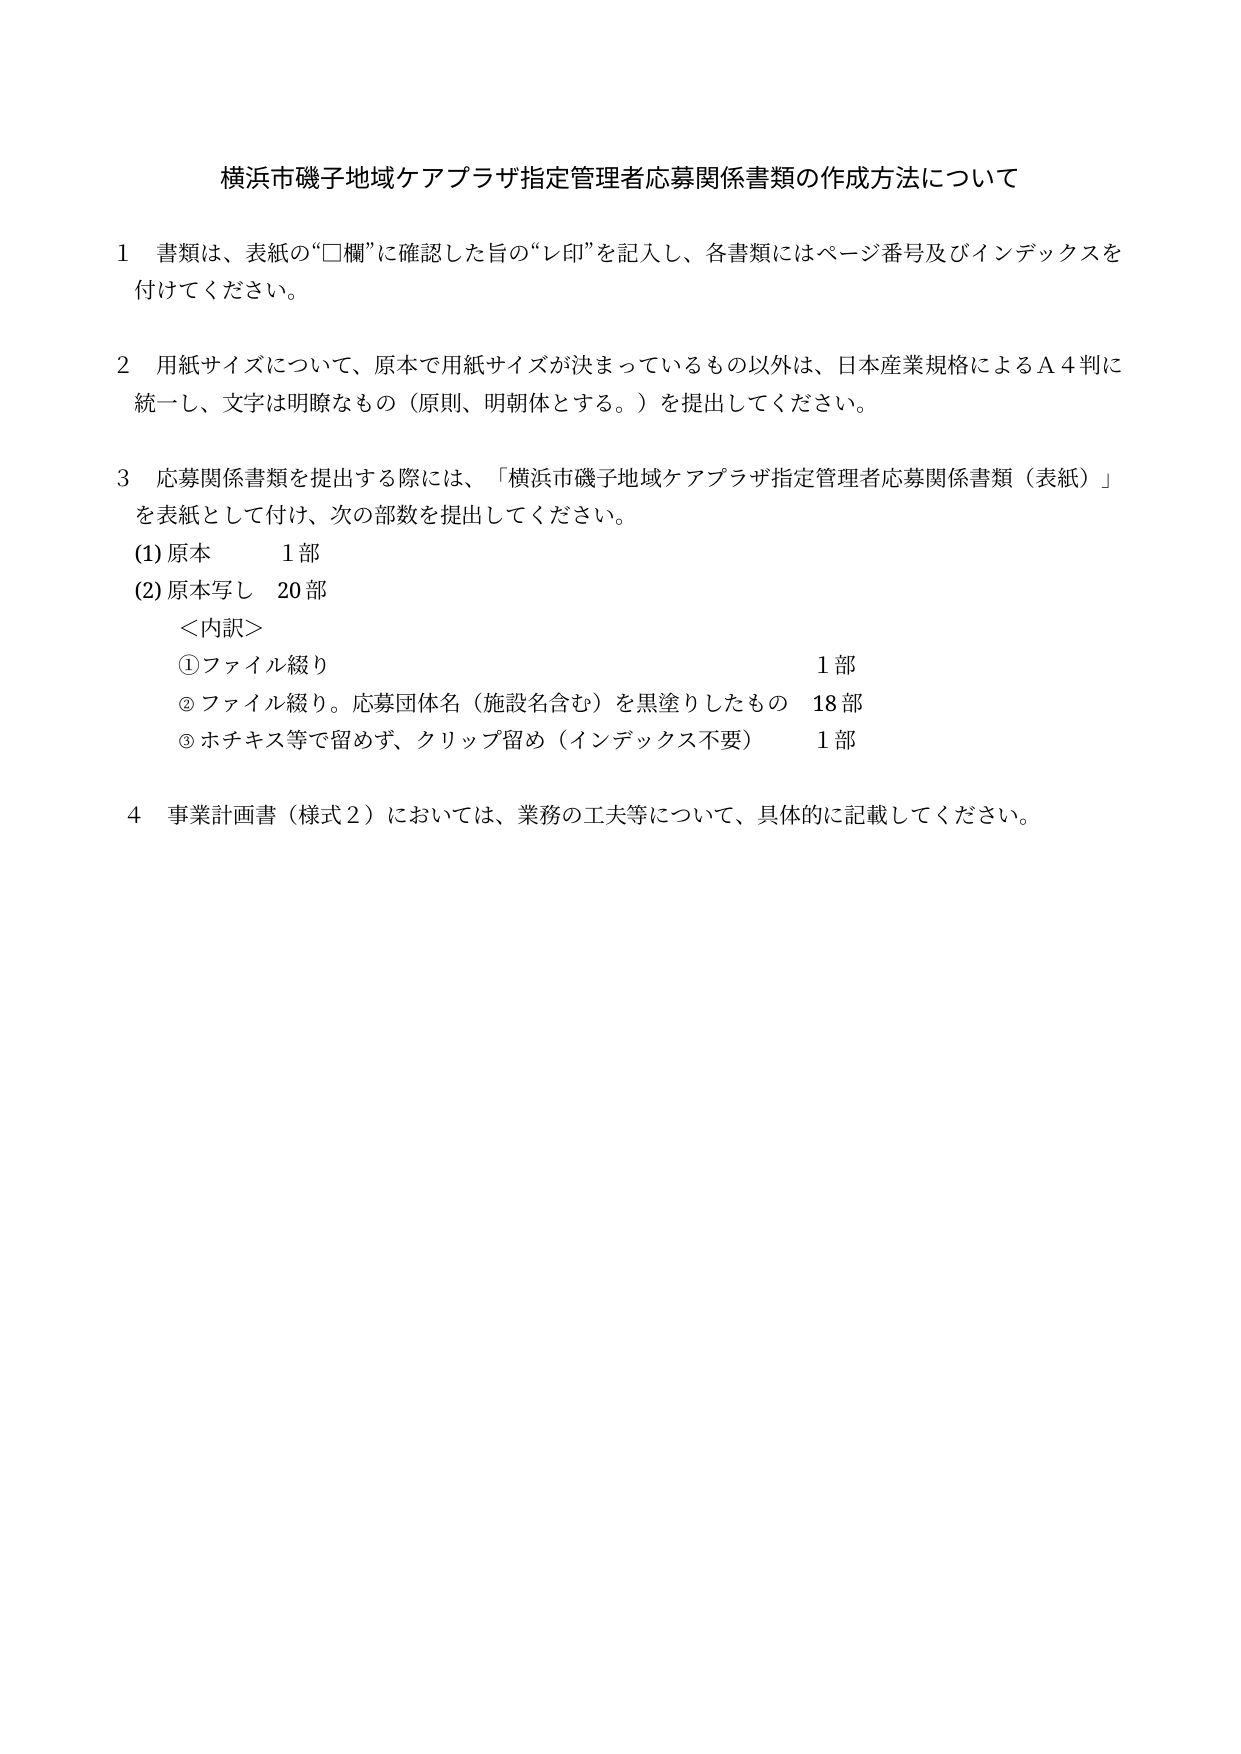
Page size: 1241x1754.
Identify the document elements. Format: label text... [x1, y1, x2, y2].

text ２ 用紙サイズについて、原本で用紙サイズが決まっているもの以外は、日本産業規格によるＡ４判に統一し、文字は明瞭なもの（原則、明朝体とする。）を提出してください。 [112, 346, 1128, 421]
text ４ 事業計画書（様式２）においては、業務の工夫等について、具体的に記載してください。 [112, 796, 1128, 833]
text ①ファイル綴り １部 [112, 646, 1128, 683]
text ③ホチキス等で留めず、クリップ留め（インデックス不要） １部 [134, 721, 1128, 758]
text (1) 原本 １部 [134, 533, 1128, 571]
text ②ファイル綴り。応募団体名（施設名含む）を黒塗りしたもの 18部 [134, 683, 1128, 721]
text (2) 原本写し 20部 [134, 571, 1128, 608]
text ＜内訳＞ [112, 608, 1128, 646]
text ３ 応募関係書類を提出する際には、「横浜市磯子地域ケアプラザ指定管理者応募関係書類（表紙）」を表紙として付け、次の部数を提出してください。 [112, 458, 1128, 533]
text 横浜市磯子地域ケアプラザ指定管理者応募関係書類の作成方法について [112, 158, 1128, 196]
text １ 書類は、表紙の“□欄”に確認した旨の“レ印”を記入し、各書類にはページ番号及びインデックスを付けてください。 [112, 233, 1128, 308]
